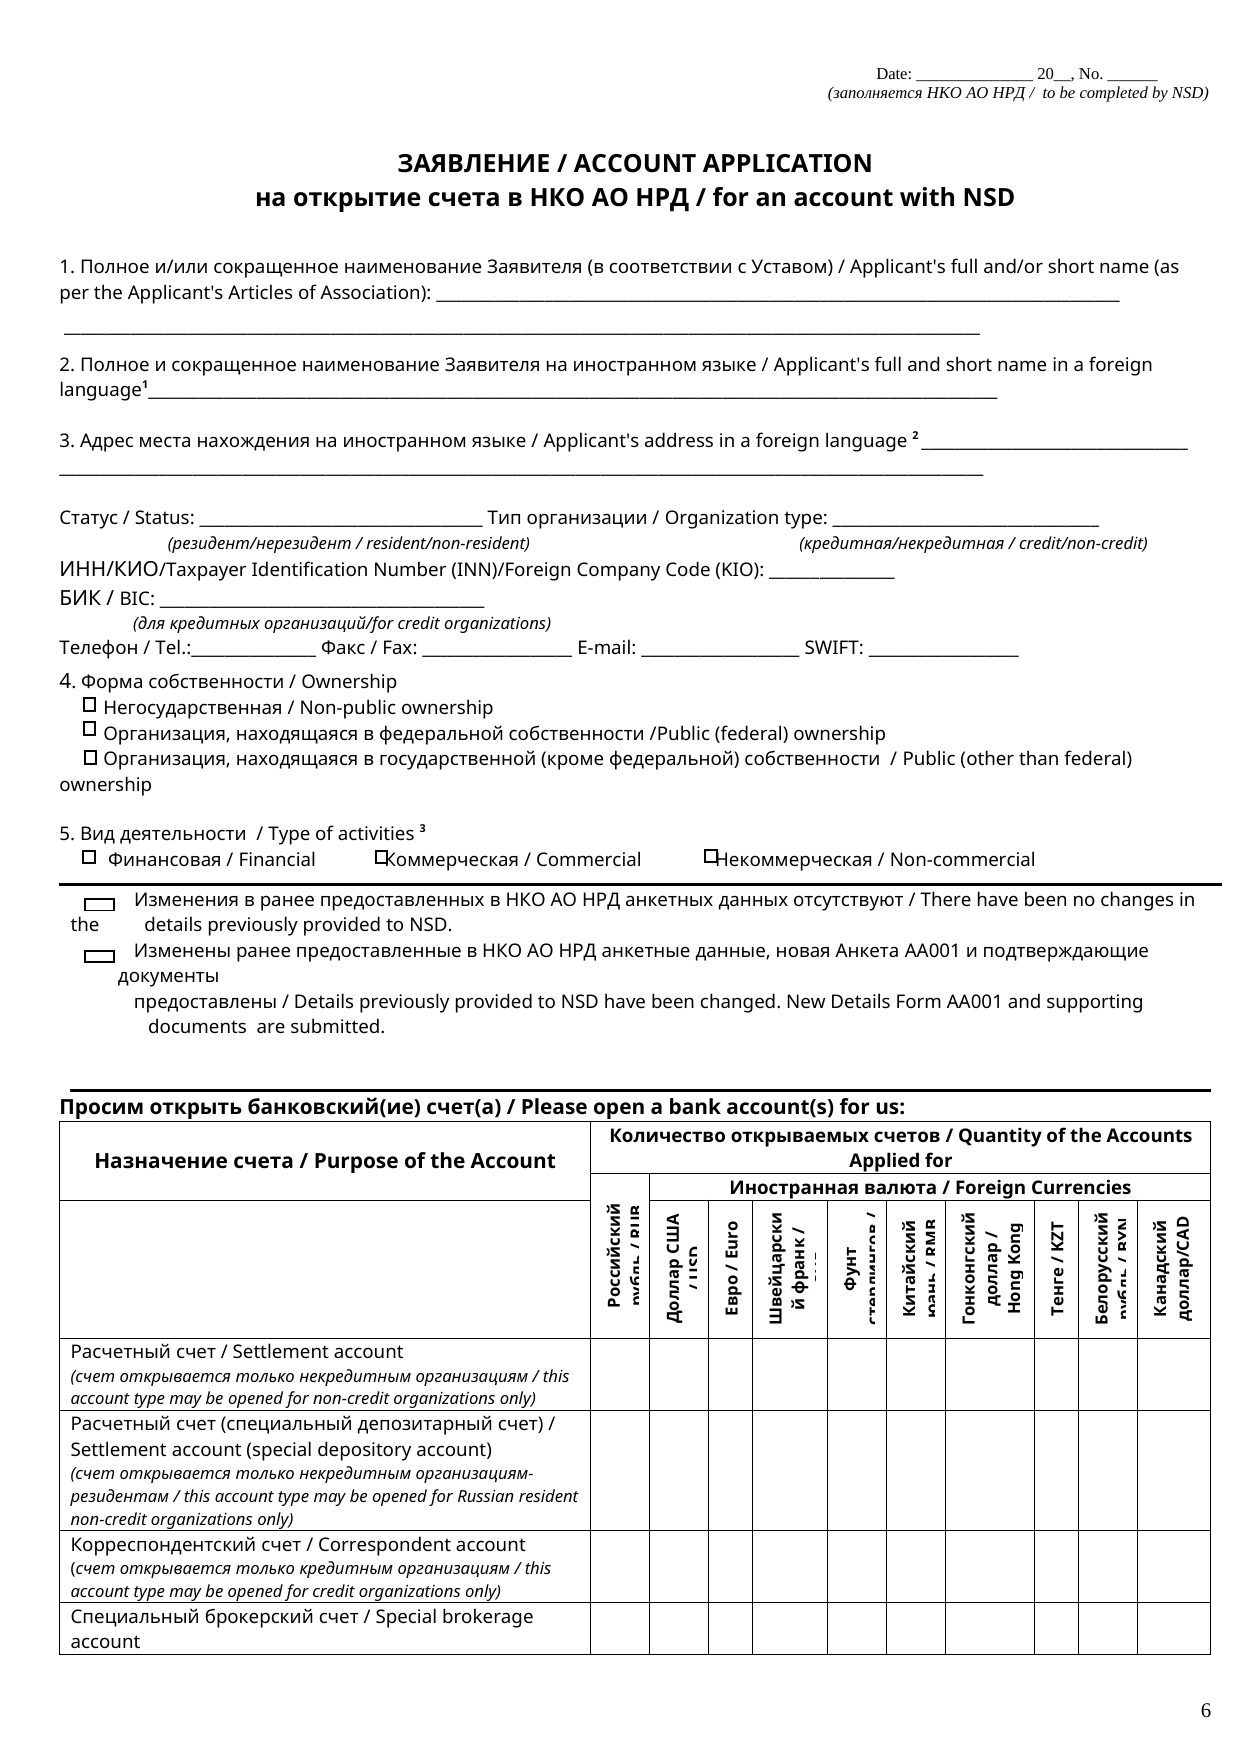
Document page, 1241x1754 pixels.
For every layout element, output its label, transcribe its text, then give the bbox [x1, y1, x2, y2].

table_cell [1138, 1339, 1210, 1410]
table_cell Евро / Euro [709, 1201, 752, 1338]
table_cell [709, 1411, 752, 1530]
table_cell [709, 1531, 752, 1602]
table_cell [946, 1411, 1034, 1530]
table_cell Китайский юань / RMB [887, 1201, 945, 1338]
table_cell [1035, 1411, 1078, 1530]
table_header Изменения в ранее предоставленных в НКО АО НРД анкетных данных отсутствуют / There have been no changes in the details previously provided to NSD. Изменены ранее предоставленные в НКО АО НРД анкетные данные, новая Анкета AA001 и подтверждающие документы предоставлены / Details previously provided to NSD have been changed. New Details Form AA001 and supporting documents are submitted. [59, 886, 1222, 1092]
table_cell [650, 1339, 708, 1410]
table_cell [828, 1603, 886, 1654]
table_cell [591, 1411, 649, 1530]
text 1. Полное и/или сокращенное наименование Заявителя (в соответствии с Уставом) / Applicant's full and/or short name (as per the Applicant's Articles of Association): __________________________________________________________________________________ [59, 253, 1211, 304]
list 2. Полное и сокращенное наименование Заявителя на иностранном языке / Applicant's full and short name in a foreign language1______________________________________________________________________________________________________ [59, 351, 1211, 402]
text (для кредитных организаций/for credit organizations) [59, 611, 1211, 634]
table_cell [650, 1411, 708, 1530]
table_cell [1079, 1339, 1137, 1410]
text Статус / Status: __________________________________ Тип организации / Organization type: ________________________________ [59, 504, 1211, 529]
table_cell [753, 1603, 827, 1654]
table_cell Тенге / KZT [1035, 1201, 1078, 1338]
subtitle на открытие счета в НКО АО НРД / for an account with NSD [59, 179, 1211, 214]
table_cell [60, 1201, 590, 1338]
text ИНН/КИО/Taxpayer Identification Number (INN)/Foreign Company Code (KIO): _______________ [59, 554, 1211, 583]
table_cell Расчетный счет / Settlement account (счет открывается только некредитным организациям / this account type may be opened for non-credit organizations only) [60, 1339, 590, 1410]
table_cell [1138, 1411, 1210, 1530]
table_cell [591, 1339, 649, 1410]
table_cell [887, 1411, 945, 1530]
table_cell Корреспондентский счет / Correspondent account (счет открывается только кредитным организациям / this account type may be opened for credit organizations only) [60, 1531, 590, 1602]
text Организация, находящаяся в государственной (кроме федеральной) собственности / Public (other than federal) ownership [59, 745, 1211, 796]
table_cell Канадский доллар/CAD [1138, 1201, 1210, 1338]
text 4. Форма собственности / Ownership [59, 666, 1211, 694]
text 5. Вид деятельности / Type of activities 3 [59, 820, 1211, 846]
table_cell [828, 1339, 886, 1410]
text БИК / BIC: _______________________________________ [59, 583, 1211, 611]
table_cell [709, 1603, 752, 1654]
text ______________________________________________________________________________________________________________ [59, 313, 1211, 338]
table_cell [591, 1531, 649, 1602]
table_cell [650, 1603, 708, 1654]
table_cell [709, 1339, 752, 1410]
table_cell Российский рубль / RUB [591, 1174, 649, 1338]
list (заполняется НКО АО НРД / to be completed by NSD) [97, 83, 1211, 102]
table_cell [60, 1603, 590, 1654]
table_header Количество открываемых счетов / Quantity of the Accounts Applied for [591, 1122, 1210, 1173]
table_cell [1035, 1531, 1078, 1602]
table_cell [887, 1603, 945, 1654]
table_cell [828, 1411, 886, 1530]
table_cell [1079, 1531, 1137, 1602]
table_cell [946, 1603, 1034, 1654]
text Финансовая / Financial Коммерческая / Commercial Некоммерческая / Non-commercial [59, 846, 1211, 871]
table_cell [753, 1531, 827, 1602]
table_header Назначение счета / Purpose of the Account [60, 1122, 590, 1199]
list 3. Адрес места нахождения на иностранном языке / Applicant's address in a foreign language 2 ________________________________ _______________________________________________________________________________________________________________ [59, 427, 1211, 478]
table_cell [1035, 1339, 1078, 1410]
subtitle ЗАЯВЛЕНИЕ / ACCOUNT APPLICATION [59, 146, 1211, 179]
table_cell [828, 1531, 886, 1602]
table_cell Белорусский рубль / BYN [1079, 1201, 1137, 1338]
table_cell Расчетный счет (специальный депозитарный счет) / Settlement account (special depository account) (счет открывается только некредитным организациям-резидентам / this account type may be opened for Russian resident non-credit organizations only) [60, 1411, 590, 1530]
table_cell [1138, 1603, 1210, 1654]
table_cell [1079, 1603, 1137, 1654]
table_cell [946, 1339, 1034, 1410]
table_cell [1079, 1411, 1137, 1530]
table_cell [753, 1339, 827, 1410]
table_cell [946, 1531, 1034, 1602]
text Телефон / Tel.:_______________ Факс / Fax: __________________ E-mail: ___________________ SWIFT: __________________ [59, 634, 1211, 659]
table_cell [1138, 1531, 1210, 1602]
table_cell [753, 1411, 827, 1530]
table_cell [1035, 1603, 1078, 1654]
table_cell Доллар США / USD [650, 1201, 708, 1338]
text Date: ______________ 20__, No. ______ [59, 63, 1211, 83]
text Негосударственная / Non-public ownership [59, 694, 1211, 720]
table_cell Швейцарский франк / CHF [753, 1201, 827, 1338]
table_cell Фунт стерлингов / GBP [828, 1201, 886, 1338]
table_cell [887, 1339, 945, 1410]
text (резидент/нерезидент / resident/non-resident) (кредитная/некредитная / credit/non-credit) [59, 529, 1211, 554]
table_cell [650, 1531, 708, 1602]
table_cell Иностранная валюта / Foreign Currencies [650, 1174, 1210, 1199]
table_cell Гонконгский доллар / Hong Kong Dollar [946, 1201, 1034, 1338]
text Просим открыть банковский(ие) счет(а) / Please open a bank account(s) for us: [59, 1092, 1211, 1121]
text Организация, находящаяся в федеральной собственности /Public (federal) ownership [59, 720, 1211, 745]
table_cell [591, 1603, 649, 1654]
table_cell [887, 1531, 945, 1602]
